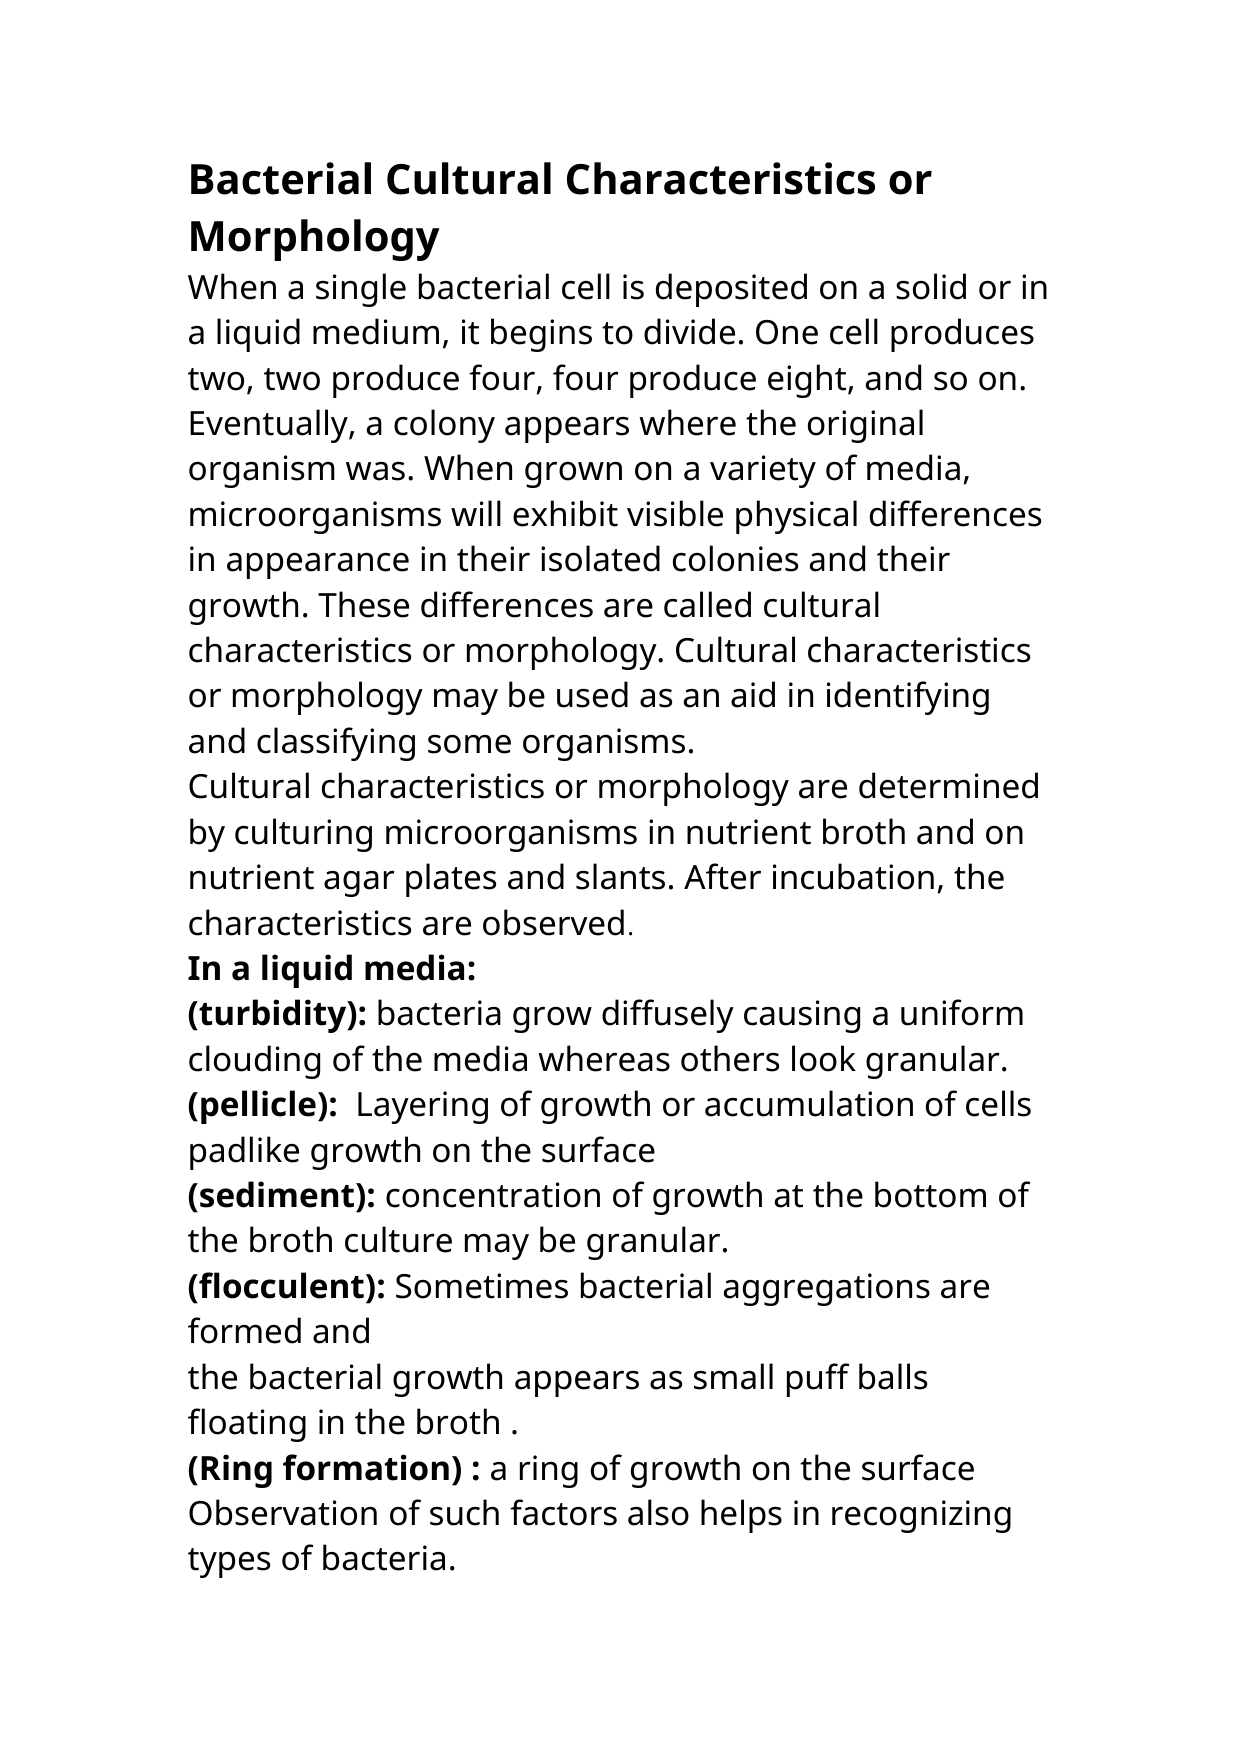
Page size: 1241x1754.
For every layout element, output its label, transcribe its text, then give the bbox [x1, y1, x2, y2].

text In a liquid media: [187, 945, 1053, 990]
text the bacterial growth appears as small puff balls floating in the broth . [187, 1353, 1053, 1444]
text Bacterial Cultural Characteristics or Morphology [187, 150, 1053, 263]
text (pellicle): Layering of growth or accumulation of cells padlike growth on the surface [187, 1081, 1053, 1172]
text Cultural characteristics or morphology are determined by culturing microorganisms in nutrient broth and on nutrient agar plates and slants. After incubation, the characteristics are observed. [187, 763, 1053, 945]
text (Ring formation) : a ring of growth on the surface [187, 1444, 1053, 1490]
text (flocculent): Sometimes bacterial aggregations are formed and [187, 1263, 1053, 1353]
text (turbidity): bacteria grow diffusely causing a uniform clouding of the media whereas others look granular. [187, 990, 1053, 1081]
text When a single bacterial cell is deposited on a solid or in a liquid medium, it begins to divide. One cell produces two, two produce four, four produce eight, and so on. Eventually, a colony appears where the original organism was. When grown on a variety of media, microorganisms will exhibit visible physical differences in appearance in their isolated colonies and their growth. These differences are called cultural characteristics or morphology. Cultural characteristics or morphology may be used as an aid in identifying and classifying some organisms. [187, 263, 1053, 763]
text Observation of such factors also helps in recognizing types of bacteria. [187, 1490, 1053, 1581]
text (sediment): concentration of growth at the bottom of the broth culture may be granular. [187, 1172, 1053, 1263]
